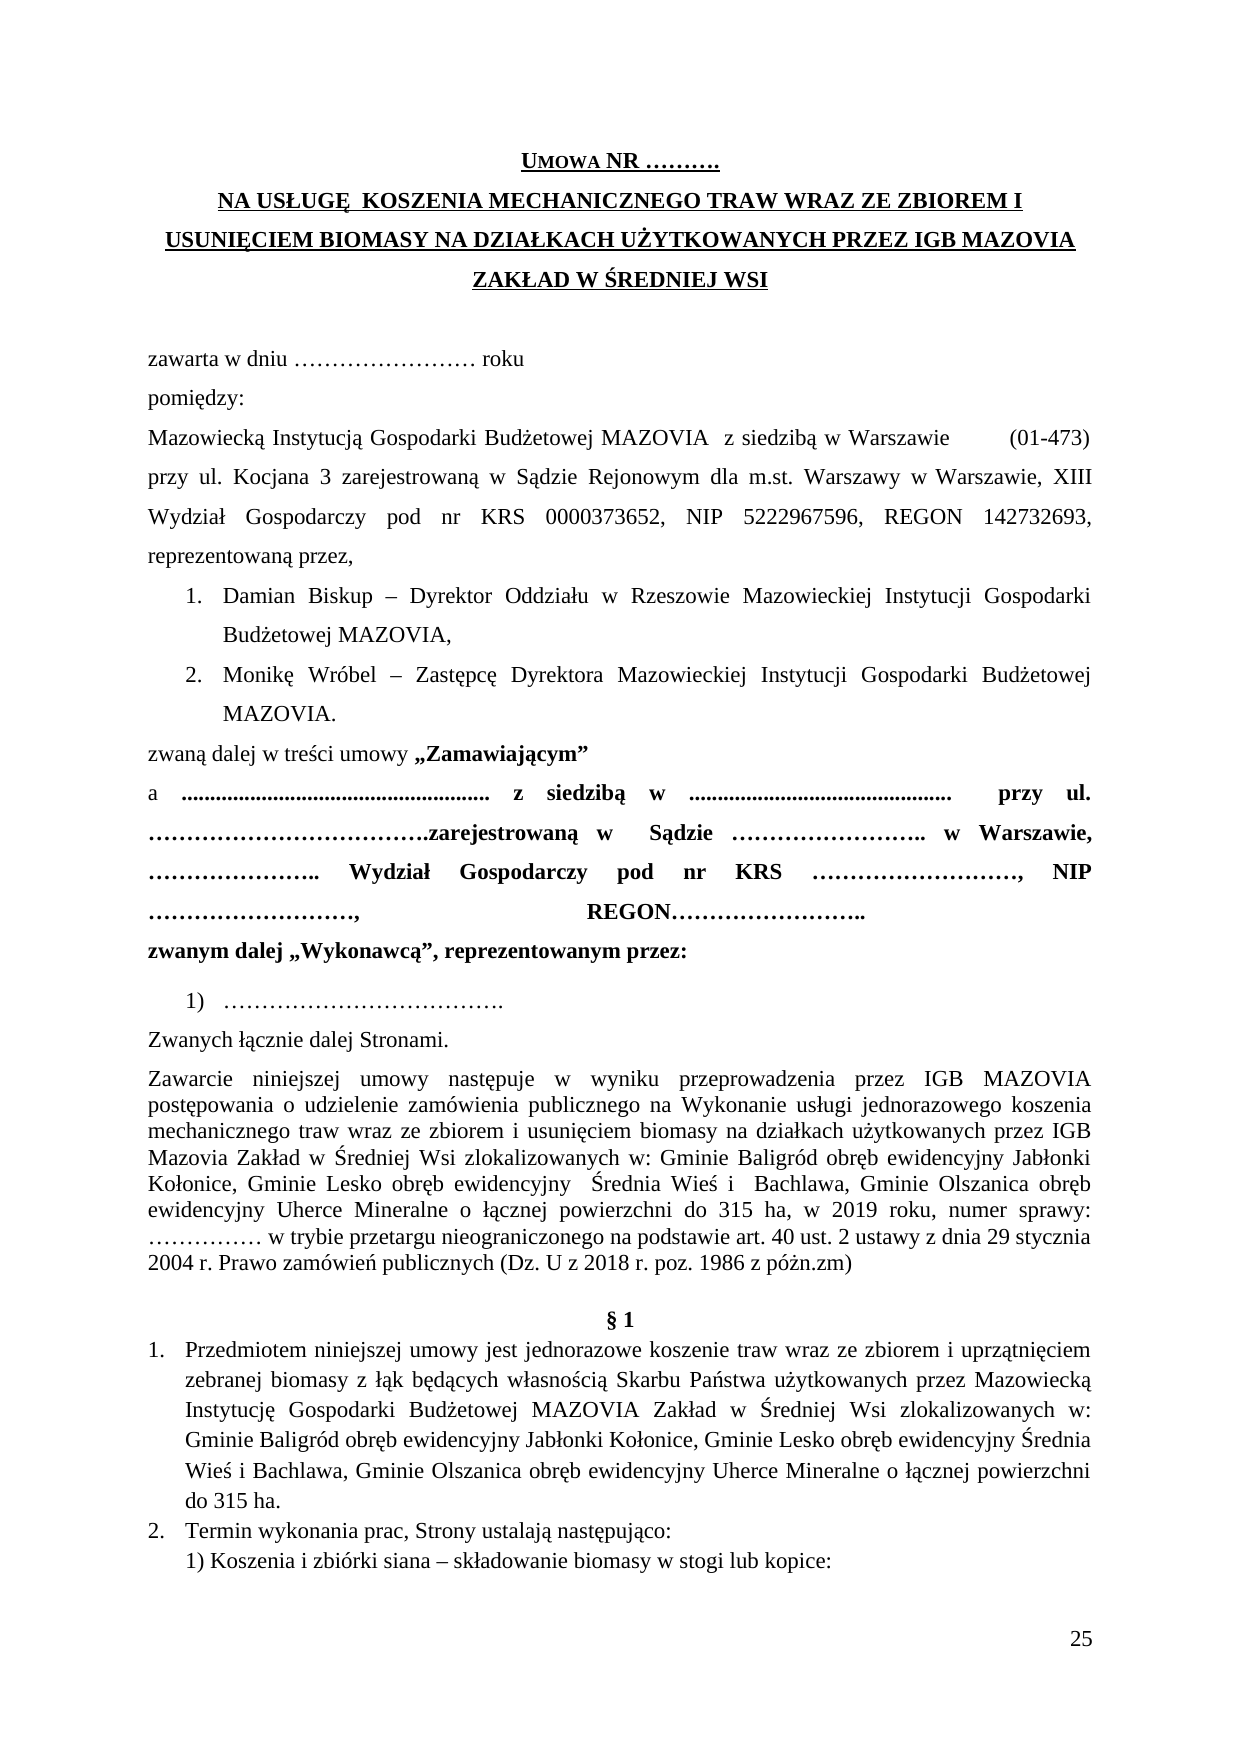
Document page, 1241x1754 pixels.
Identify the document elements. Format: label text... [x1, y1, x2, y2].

list Termin wykonania prac, Strony ustalają następująco: [148, 1517, 1093, 1543]
text zawarta w dniu …………………… roku [148, 345, 1093, 371]
text pomiędzy: [148, 384, 1093, 411]
text Zwanych łącznie dalej Stronami. [148, 1026, 1093, 1052]
text Zawarcie niniejszej umowy następuje w wyniku przeprowadzenia przez IGB MAZOVIA postępowania o udzielenie zamówienia publicznego na Wykonanie usługi jednorazowego koszenia mechanicznego traw wraz ze zbiorem i usunięciem biomasy na działkach użytkowanych przez IGB Mazovia Zakład w Średniej Wsi zlokalizowanych w: Gminie Baligród obręb ewidencyjny Jabłonki Kołonice, Gminie Lesko obręb ewidencyjny Średnia Wieś i Bachlawa, Gminie Olszanica obręb ewidencyjny Uherce Mineralne o łącznej powierzchni do 315 ha, w 2019 roku, numer sprawy: …………… w trybie przetargu nieograniczonego na podstawie art. 40 ust. 2 ustawy z dnia 29 stycznia 2004 r. Prawo zamówień publicznych (Dz. U z 2018 r. poz. 1986 z póżn.zm) [148, 1064, 1093, 1275]
text a ...................................................... z siedzibą w .............................................. przy ul. ……………………………….zarejestrowaną w Sądzie …………………….. w Warszawie, ………………….. Wydział Gospodarczy pod nr KRS ………………………, NIP ………………………, REGON…………………….. zwanym dalej „Wykonawcą”, reprezentowanym przez: [148, 779, 1093, 963]
text 1) Koszenia i zbiórki siana – składowanie biomasy w stogi lub kopice: [185, 1547, 1094, 1574]
list Przedmiotem niniejszej umowy jest jednorazowe koszenie traw wraz ze zbiorem i uprzątnięciem zebranej biomasy z łąk będących własnością Skarbu Państwa użytkowanych przez Mazowiecką Instytucję Gospodarki Budżetowej MAZOVIA Zakład w Średniej Wsi zlokalizowanych w: Gminie Baligród obręb ewidencyjny Jabłonki Kołonice, Gminie Lesko obręb ewidencyjny Średnia Wieś i Bachlawa, Gminie Olszanica obręb ewidencyjny Uherce Mineralne o łącznej powierzchni do 315 ha. [148, 1336, 1093, 1513]
text Umowa NR ………. [148, 148, 1093, 174]
list Monikę Wróbel – Zastępcę Dyrektora Mazowieckiej Instytucji Gospodarki Budżetowej MAZOVIA. [185, 661, 1093, 727]
text § 1 [148, 1306, 1093, 1332]
list Damian Biskup – Dyrektor Oddziału w Rzeszowie Mazowieckiej Instytucji Gospodarki Budżetowej MAZOVIA, [185, 582, 1093, 648]
text Mazowiecką Instytucją Gospodarki Budżetowej MAZOVIA z siedzibą w Warszawie (01-473) przy ul. Kocjana 3 zarejestrowaną w Sądzie Rejonowym dla m.st. Warszawy w Warszawie, XIII Wydział Gospodarczy pod nr KRS 0000373652, NIP 5222967596, REGON 142732693, reprezentowaną przez, [148, 424, 1093, 569]
text zwaną dalej w treści umowy „Zamawiającym” [148, 740, 1093, 766]
text NA USŁUGĘ KOSZENIA MECHANICZNEGO TRAW WRAZ ZE ZBIOREM I USUNIĘCIEM BIOMASY NA DZIAŁKACH UŻYTKOWANYCH PRZEZ IGB MAZOVIA ZAKŁAD W ŚREDNIEJ WSI [148, 187, 1093, 292]
list ………………………………. [185, 987, 1093, 1013]
